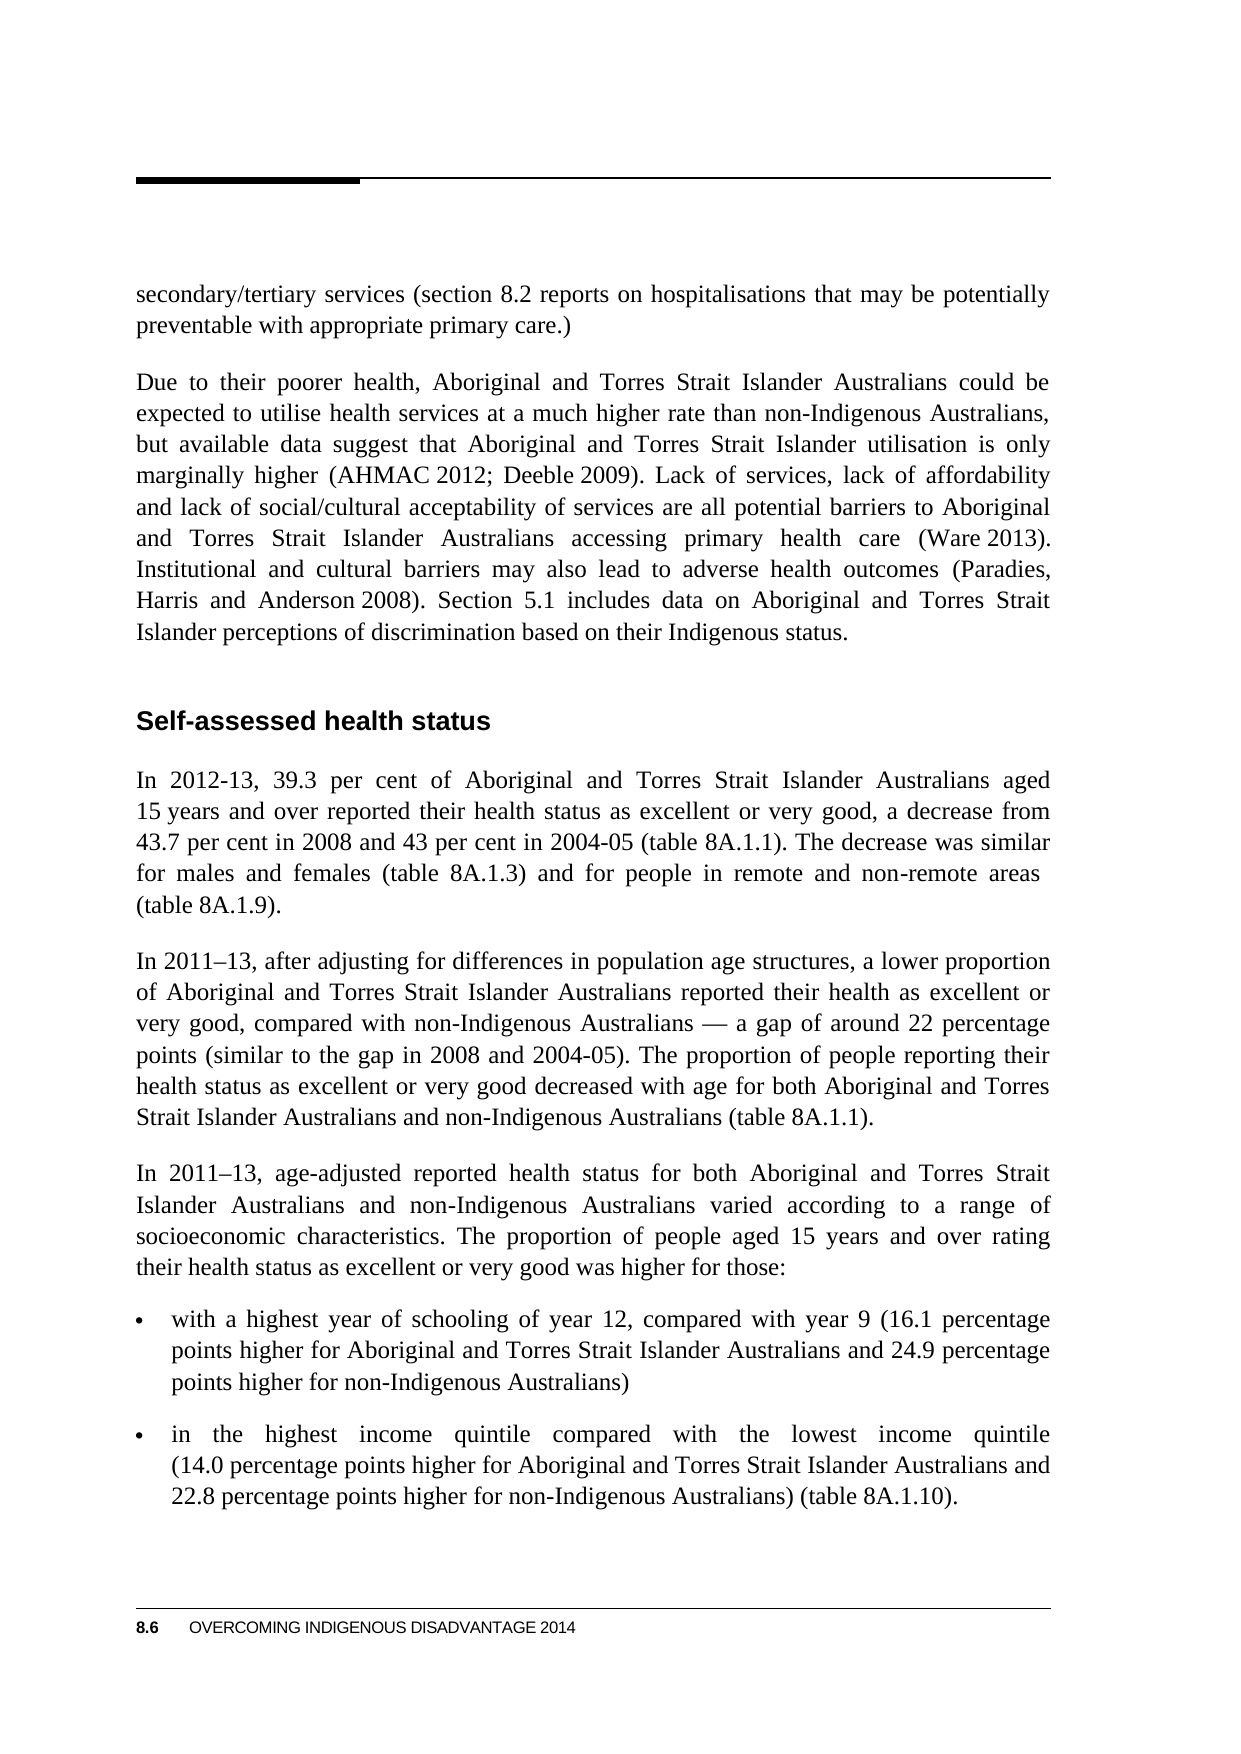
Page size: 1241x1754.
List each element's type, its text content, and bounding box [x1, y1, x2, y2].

text In 2011–13, age-adjusted reported health status for both Aboriginal and Torres Strait Islander Australians and non-Indigenous Australians varied according to a range of socioeconomic characteristics. The proportion of people aged 15 years and over rating their health status as excellent or very good was higher for those: [136, 1156, 1051, 1281]
subtitle Self-assessed health status [136, 704, 1051, 737]
list in the highest income quintile compared with the lowest income quintile (14.0 percentage points higher for Aboriginal and Torres Strait Islander Australians and 22.8 percentage points higher for non-Indigenous Australians) (table 8A.1.10). [136, 1416, 1051, 1510]
text In 2012-13, 39.3 per cent of Aboriginal and Torres Strait Islander Australians aged 15 years and over reported their health status as excellent or very good, a decrease from 43.7 per cent in 2008 and 43 per cent in 2004-05 (table 8A.1.1). The decrease was similar for males and females (table 8A.1.3) and for people in remote and non-remote areas (table 8A.1.9). [136, 762, 1051, 918]
list with a highest year of schooling of year 12, compared with year 9 (16.1 percentage points higher for Aboriginal and Torres Strait Islander Australians and 24.9 percentage points higher for non-Indigenous Australians) [136, 1302, 1051, 1396]
text In 2011–13, after adjusting for differences in population age structures, a lower proportion of Aboriginal and Torres Strait Islander Australians reported their health as excellent or very good, compared with non-Indigenous Australians — a gap of around 22 percentage points (similar to the gap in 2008 and 2004-05). The proportion of people reporting their health status as excellent or very good decreased with age for both Aboriginal and Torres Strait Islander Australians and non-Indigenous Australians (table 8A.1.1). [136, 943, 1051, 1131]
text Due to their poorer health, Aboriginal and Torres Strait Islander Australians could be expected to utilise health services at a much higher rate than non-Indigenous Australians, but available data suggest that Aboriginal and Torres Strait Islander utilisation is only marginally higher (AHMAC 2012; Deeble 2009). Lack of services, lack of affordability and lack of social/cultural acceptability of services are all potential barriers to Aboriginal and Torres Strait Islander Australians accessing primary health care (Ware 2013). Institutional and cultural barriers may also lead to adverse health outcomes (Paradies, Harris and Anderson 2008). Section 5.1 includes data on Aboriginal and Torres Strait Islander perceptions of discrimination based on their Indigenous status. [136, 364, 1051, 646]
